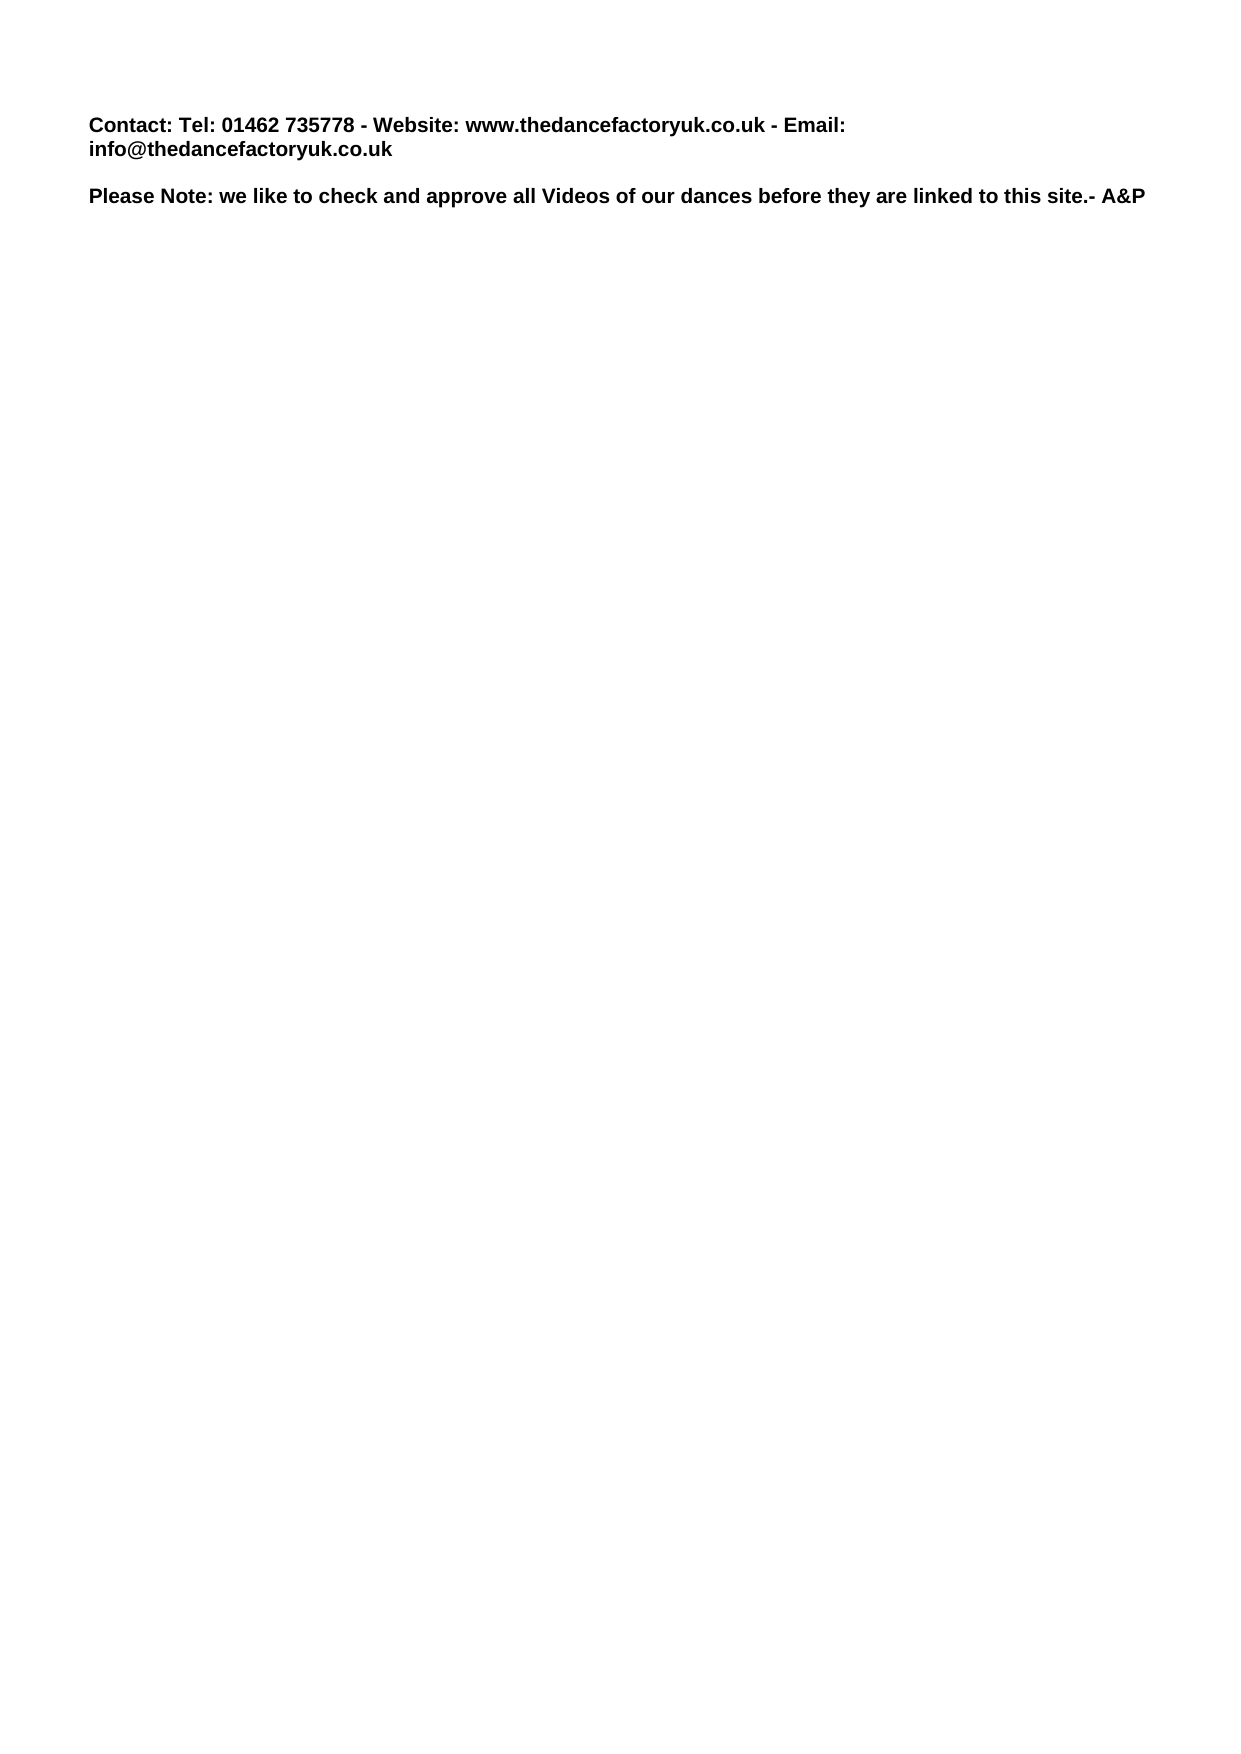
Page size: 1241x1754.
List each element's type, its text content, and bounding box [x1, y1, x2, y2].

text Please Note: we like to check and approve all Videos of our dances before they are linked to this site.- A&P [88, 184, 1152, 208]
text Contact: Tel: 01462 735778 - Website: www.thedancefactoryuk.co.uk - Email: info@thedancefactoryuk.co.uk [88, 112, 1152, 160]
